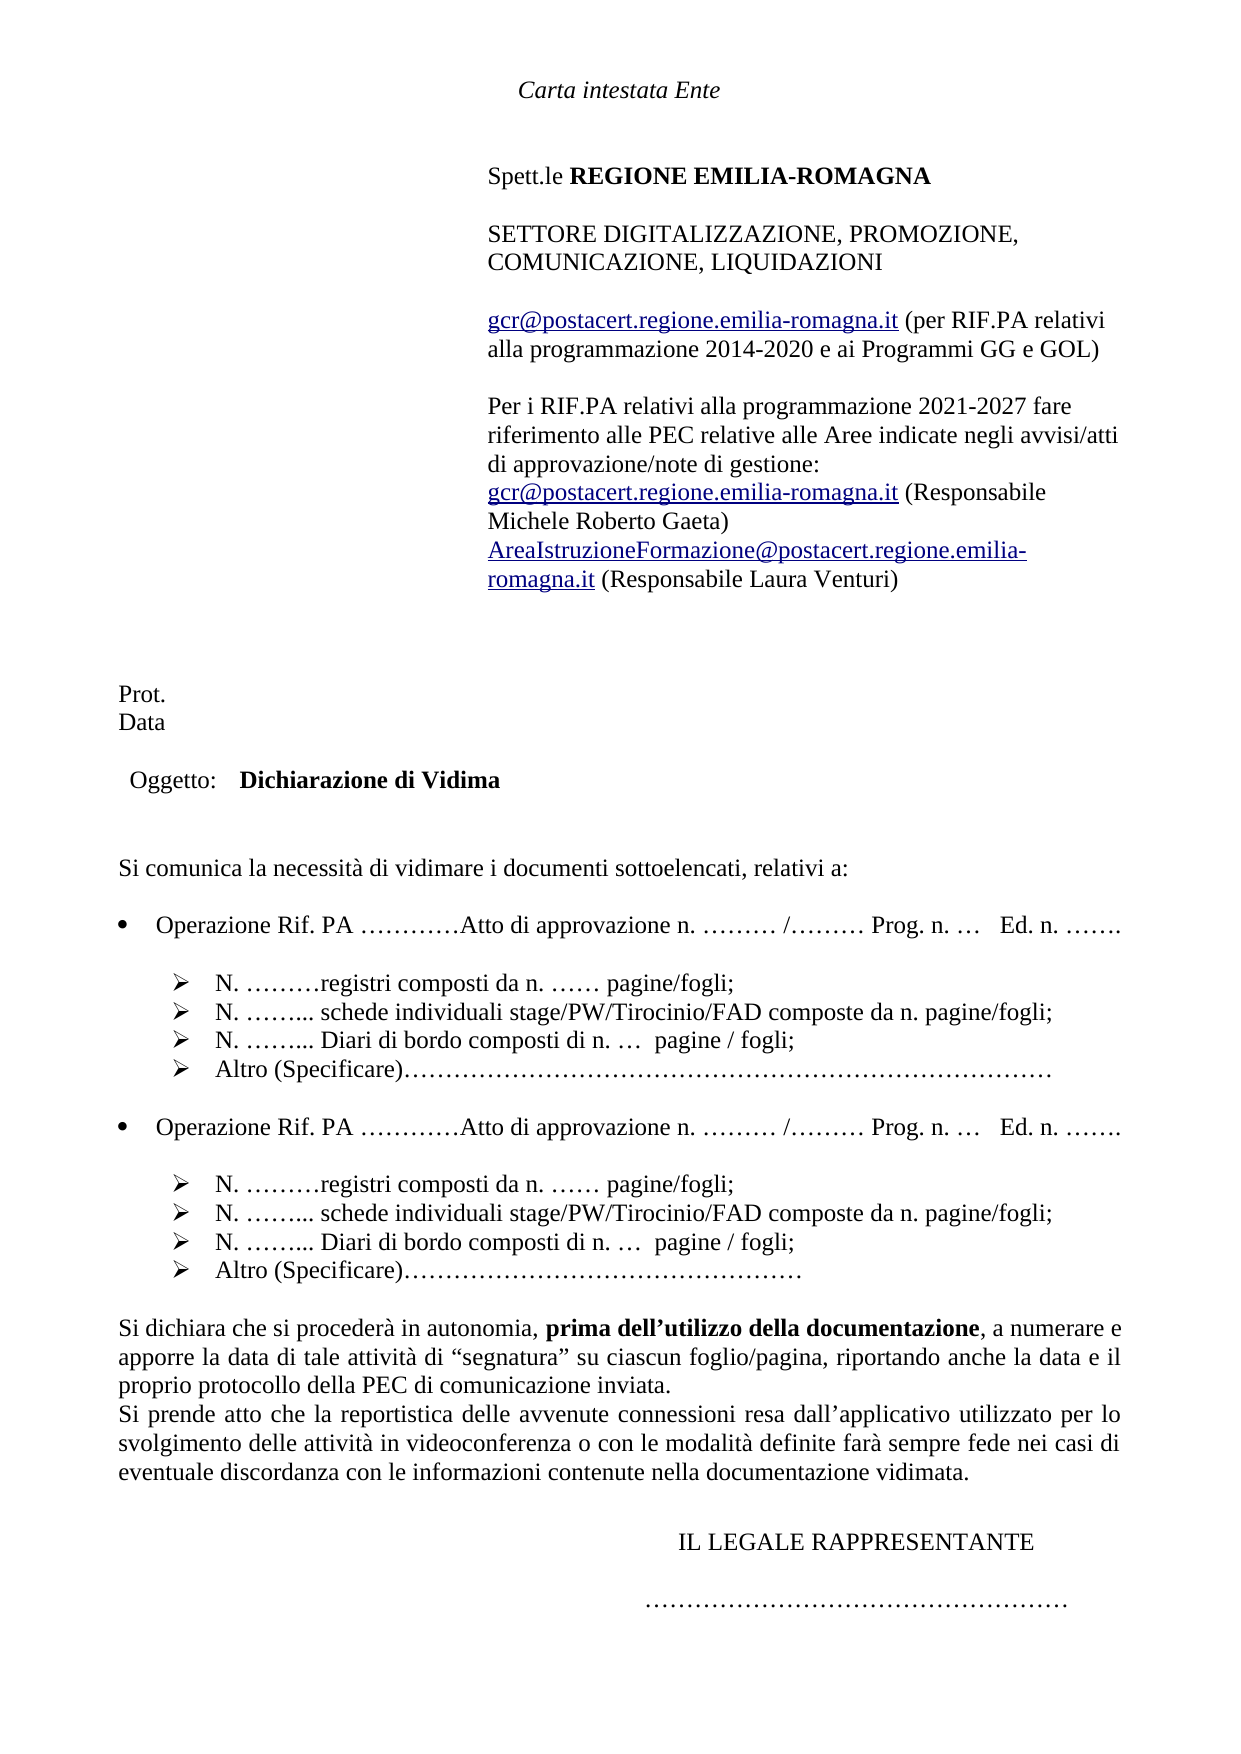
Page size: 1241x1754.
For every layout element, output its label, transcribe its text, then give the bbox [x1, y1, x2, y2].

list N. ……... Diari di bordo composti di n. … pagine / fogli; [171, 1026, 1122, 1054]
text Si dichiara che si procederà in autonomia, prima dell’utilizzo della documentazione, a numerare e apporre la data di tale attività di “segnatura” su ciascun foglio/pagina, riportando anche la data e il proprio protocollo della PEC di comunicazione inviata. [118, 1313, 1122, 1399]
list Altro (Specificare)…………………………………………………………………… [171, 1054, 1122, 1083]
text Per i RIF.PA relativi alla programmazione 2021-2027 fare riferimento alle PEC relative alle Aree indicate negli avvisi/atti di approvazione/note di gestione: [487, 391, 1122, 477]
table_header Oggetto: [118, 765, 228, 824]
text Si prende atto che la reportistica delle avvenute connessioni resa dall’applicativo utilizzato per lo svolgimento delle attività in videoconferenza o con le modalità definite farà sempre fede nei casi di eventuale discordanza con le informazioni contenute nella documentazione vidimata. [118, 1399, 1122, 1486]
text SETTORE DIGITALIZZAZIONE, PROMOZIONE, COMUNICAZIONE, LIQUIDAZIONI [487, 219, 1122, 276]
list N. ………registri composti da n. …… pagine/fogli; [171, 1169, 1122, 1198]
text gcr@postacert.regione.emilia-romagna.it (per RIF.PA relativi alla programmazione 2014-2020 e ai Programmi GG e GOL) [487, 305, 1122, 362]
text gcr@postacert.regione.emilia-romagna.it (Responsabile Michele Roberto Gaeta) [487, 477, 1122, 535]
list N. ……... schede individuali stage/PW/Tirocinio/FAD composte da n. pagine/fogli; [171, 1198, 1122, 1227]
text Prot. [118, 679, 1122, 707]
table_header Dichiarazione di Vidima [228, 765, 1122, 824]
text Spett.le REGIONE EMILIA-ROMAGNA [487, 161, 1122, 190]
text …………………………………………… [591, 1584, 1122, 1613]
text IL LEGALE RAPPRESENTANTE [591, 1527, 1122, 1556]
list Operazione Rif. PA …………Atto di approvazione n. ……… /……… Prog. n. … Ed. n. ……. [118, 911, 1122, 939]
list N. ……... schede individuali stage/PW/Tirocinio/FAD composte da n. pagine/fogli; [171, 997, 1122, 1026]
text Data [118, 707, 1122, 736]
text Si comunica la necessità di vidimare i documenti sottoelencati, relativi a: [118, 853, 1122, 882]
list Altro (Specificare)………………………………………… [171, 1256, 1122, 1284]
list N. ……... Diari di bordo composti di n. … pagine / fogli; [171, 1227, 1122, 1256]
list N. ………registri composti da n. …… pagine/fogli; [171, 968, 1122, 997]
list Operazione Rif. PA …………Atto di approvazione n. ……… /……… Prog. n. … Ed. n. ……. [118, 1112, 1122, 1141]
text AreaIstruzioneFormazione@postacert.regione.emilia-romagna.it (Responsabile Laura Venturi) [487, 535, 1122, 592]
